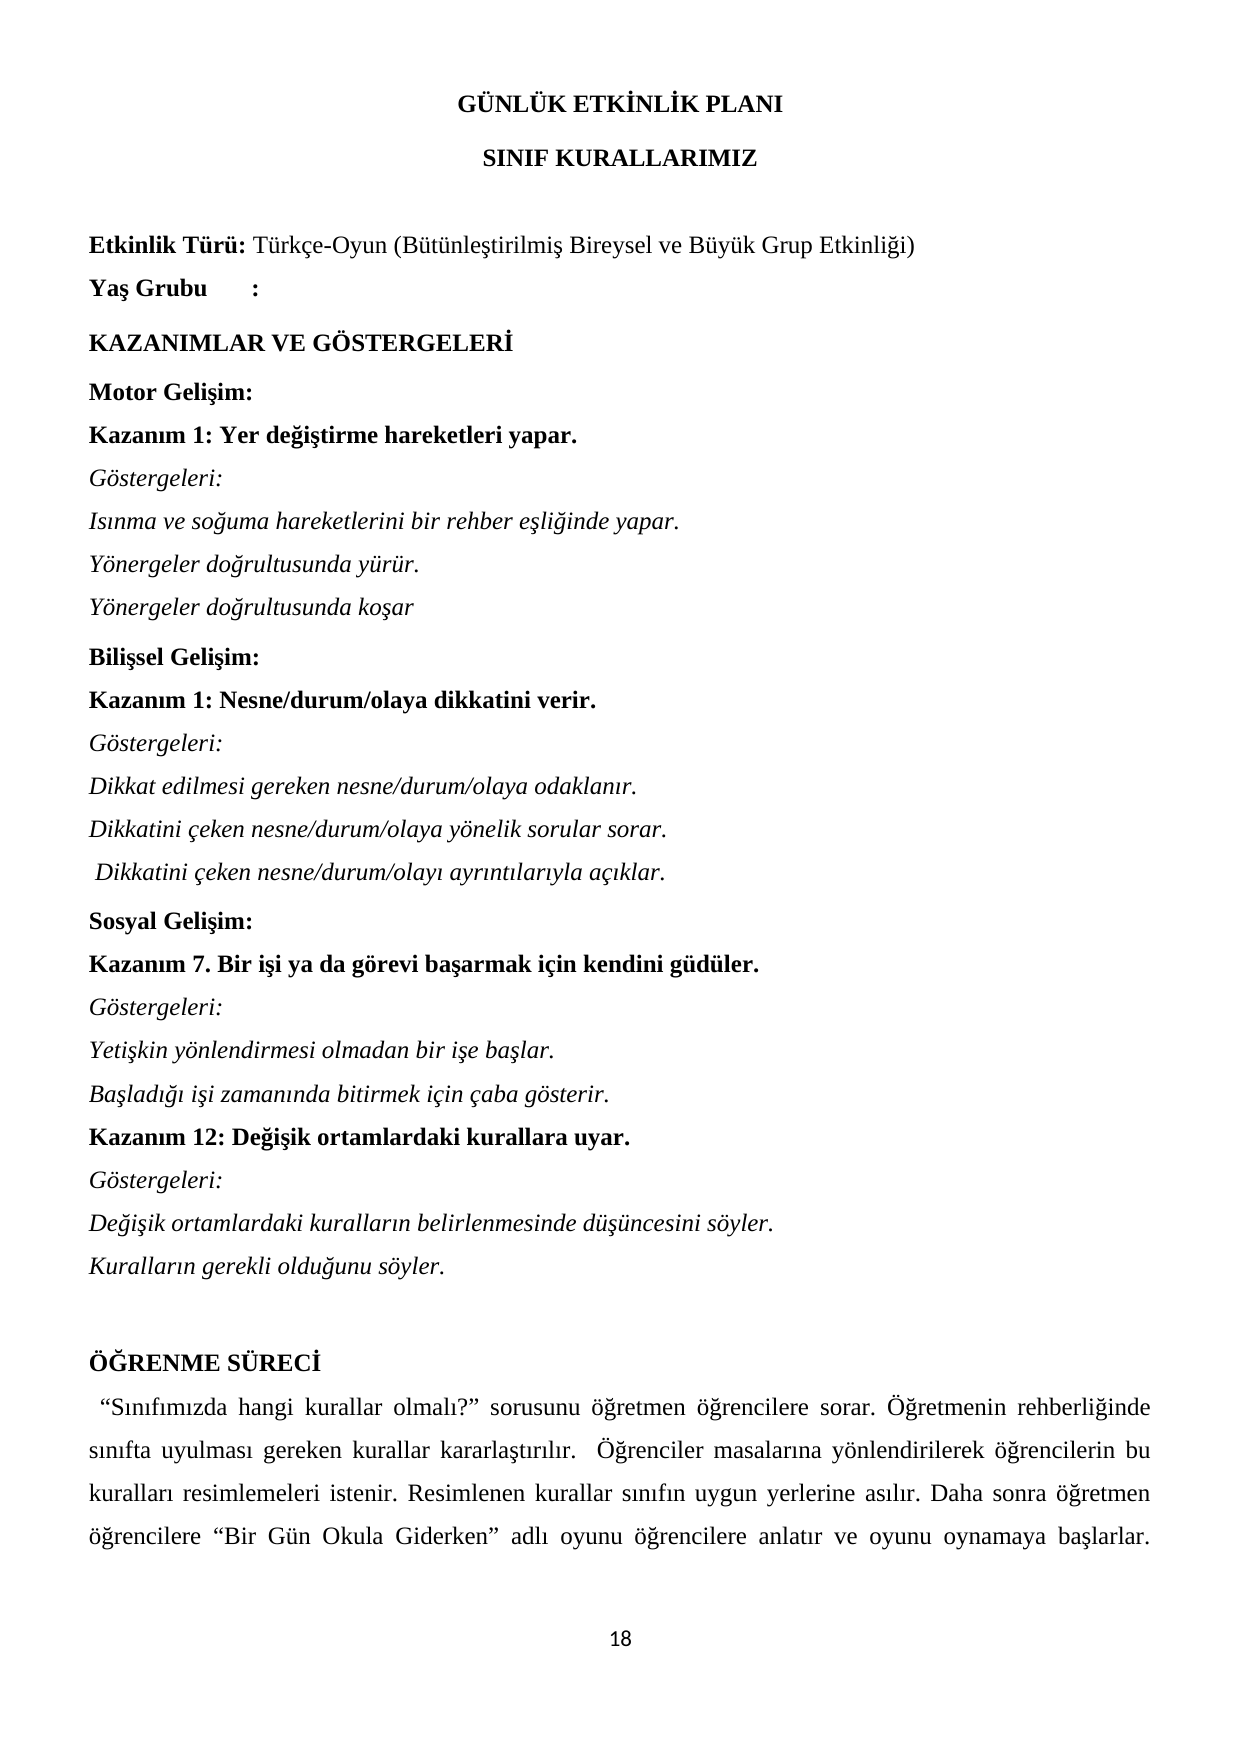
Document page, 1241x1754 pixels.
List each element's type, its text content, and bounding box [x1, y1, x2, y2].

text Göstergeleri: [89, 728, 1152, 757]
text Göstergeleri: [89, 463, 1152, 492]
text Dikkatini çeken nesne/durum/olaya yönelik sorular sorar. [89, 814, 1152, 843]
text ÖĞRENME SÜRECİ [89, 1348, 1152, 1377]
text SINIF KURALLARIMIZ [89, 143, 1152, 172]
text Kazanım 1: Yer değiştirme hareketleri yapar. [89, 420, 1152, 449]
text Kazanım 7. Bir işi ya da görevi başarmak için kendini güdüler. [89, 949, 1152, 978]
text Yönergeler doğrultusunda yürür. [89, 549, 1152, 578]
text Kazanım 12: Değişik ortamlardaki kurallara uyar. [89, 1122, 1152, 1151]
text Sosyal Gelişim: [89, 906, 1152, 935]
text Yönergeler doğrultusunda koşar [89, 592, 1152, 621]
text Motor Gelişim: [89, 377, 1152, 406]
text Dikkatini çeken nesne/durum/olayı ayrıntılarıyla açıklar. [89, 857, 1152, 886]
text Başladığı işi zamanında bitirmek için çaba gösterir. [89, 1079, 1152, 1107]
text GÜNLÜK ETKİNLİK PLANI [89, 89, 1152, 117]
text Yetişkin yönlendirmesi olmadan bir işe başlar. [89, 1036, 1152, 1064]
text KAZANIMLAR VE GÖSTERGELERİ [89, 328, 1152, 357]
text Etkinlik Türü: Türkçe-Oyun (Bütünleştirilmiş Bireysel ve Büyük Grup Etkinliği) [89, 230, 1152, 258]
text Değişik ortamlardaki kuralların belirlenmesinde düşüncesini söyler. [89, 1208, 1152, 1237]
text Bilişsel Gelişim: [89, 642, 1152, 670]
text Isınma ve soğuma hareketlerini bir rehber eşliğinde yapar. [89, 506, 1152, 535]
text Göstergeleri: [89, 992, 1152, 1021]
text Dikkat edilmesi gereken nesne/durum/olaya odaklanır. [89, 771, 1152, 800]
text Kazanım 1: Nesne/durum/olaya dikkatini verir. [89, 685, 1152, 713]
text Göstergeleri: [89, 1165, 1152, 1194]
text Yaş Grubu : [89, 273, 1152, 302]
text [89, 1392, 1152, 1550]
text Kuralların gerekli olduğunu söyler. [89, 1251, 1152, 1280]
